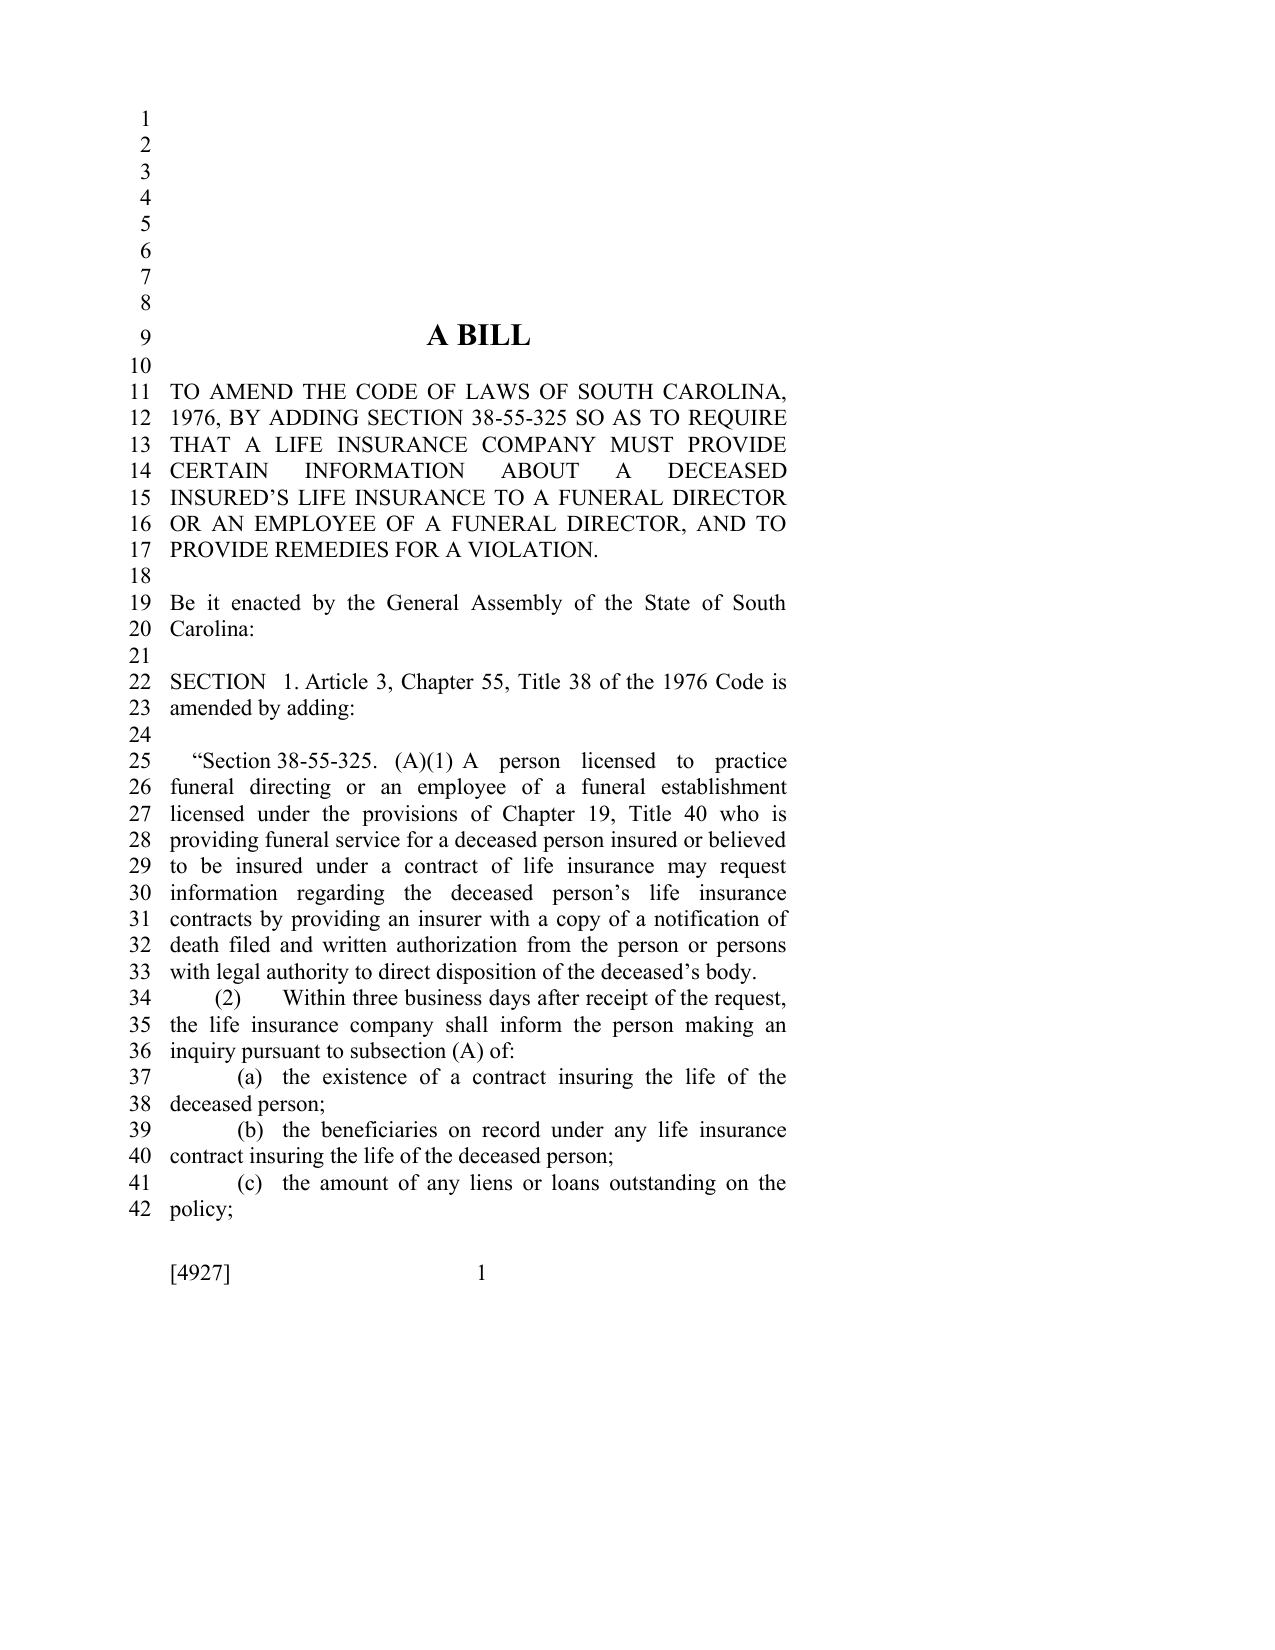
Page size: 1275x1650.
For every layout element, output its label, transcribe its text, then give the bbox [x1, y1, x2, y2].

text “Section 38-55-325. (A)(1) A person licensed to practice funeral directing or an employee of a funeral establishment licensed under the provisions of Chapter 19, Title 40 who is providing funeral service for a deceased person insured or believed to be insured under a contract of life insurance may request information regarding the deceased person’s life insurance contracts by providing an insurer with a copy of a notification of death filed and written authorization from the person or persons with legal authority to direct disposition of the deceased’s body. [169, 747, 787, 984]
text A BILL [169, 316, 787, 352]
text (a) the existence of a contract insuring the life of the deceased person; [169, 1063, 787, 1116]
text (c) the amount of any liens or loans outstanding on the policy; [169, 1169, 787, 1221]
text (b) the beneficiaries on record under any life insurance contract insuring the life of the deceased person; [169, 1116, 787, 1169]
text TO AMEND THE CODE OF LAWS OF SOUTH CAROLINA, 1976, BY ADDING SECTION 38-55-325 SO AS TO REQUIRE THAT A LIFE INSURANCE COMPANY MUST PROVIDE CERTAIN INFORMATION ABOUT A DECEASED INSURED’S LIFE INSURANCE TO A FUNERAL DIRECTOR OR AN EMPLOYEE OF A FUNERAL DIRECTOR, AND TO PROVIDE REMEDIES FOR A VIOLATION. [169, 378, 787, 563]
text SECTION 1. Article 3, Chapter 55, Title 38 of the 1976 Code is amended by adding: [169, 668, 787, 721]
text (2) Within three business days after receipt of the request, the life insurance company shall inform the person making an inquiry pursuant to subsection (A) of: [169, 984, 787, 1063]
text Be it enacted by the General Assembly of the State of South Carolina: [169, 589, 787, 642]
